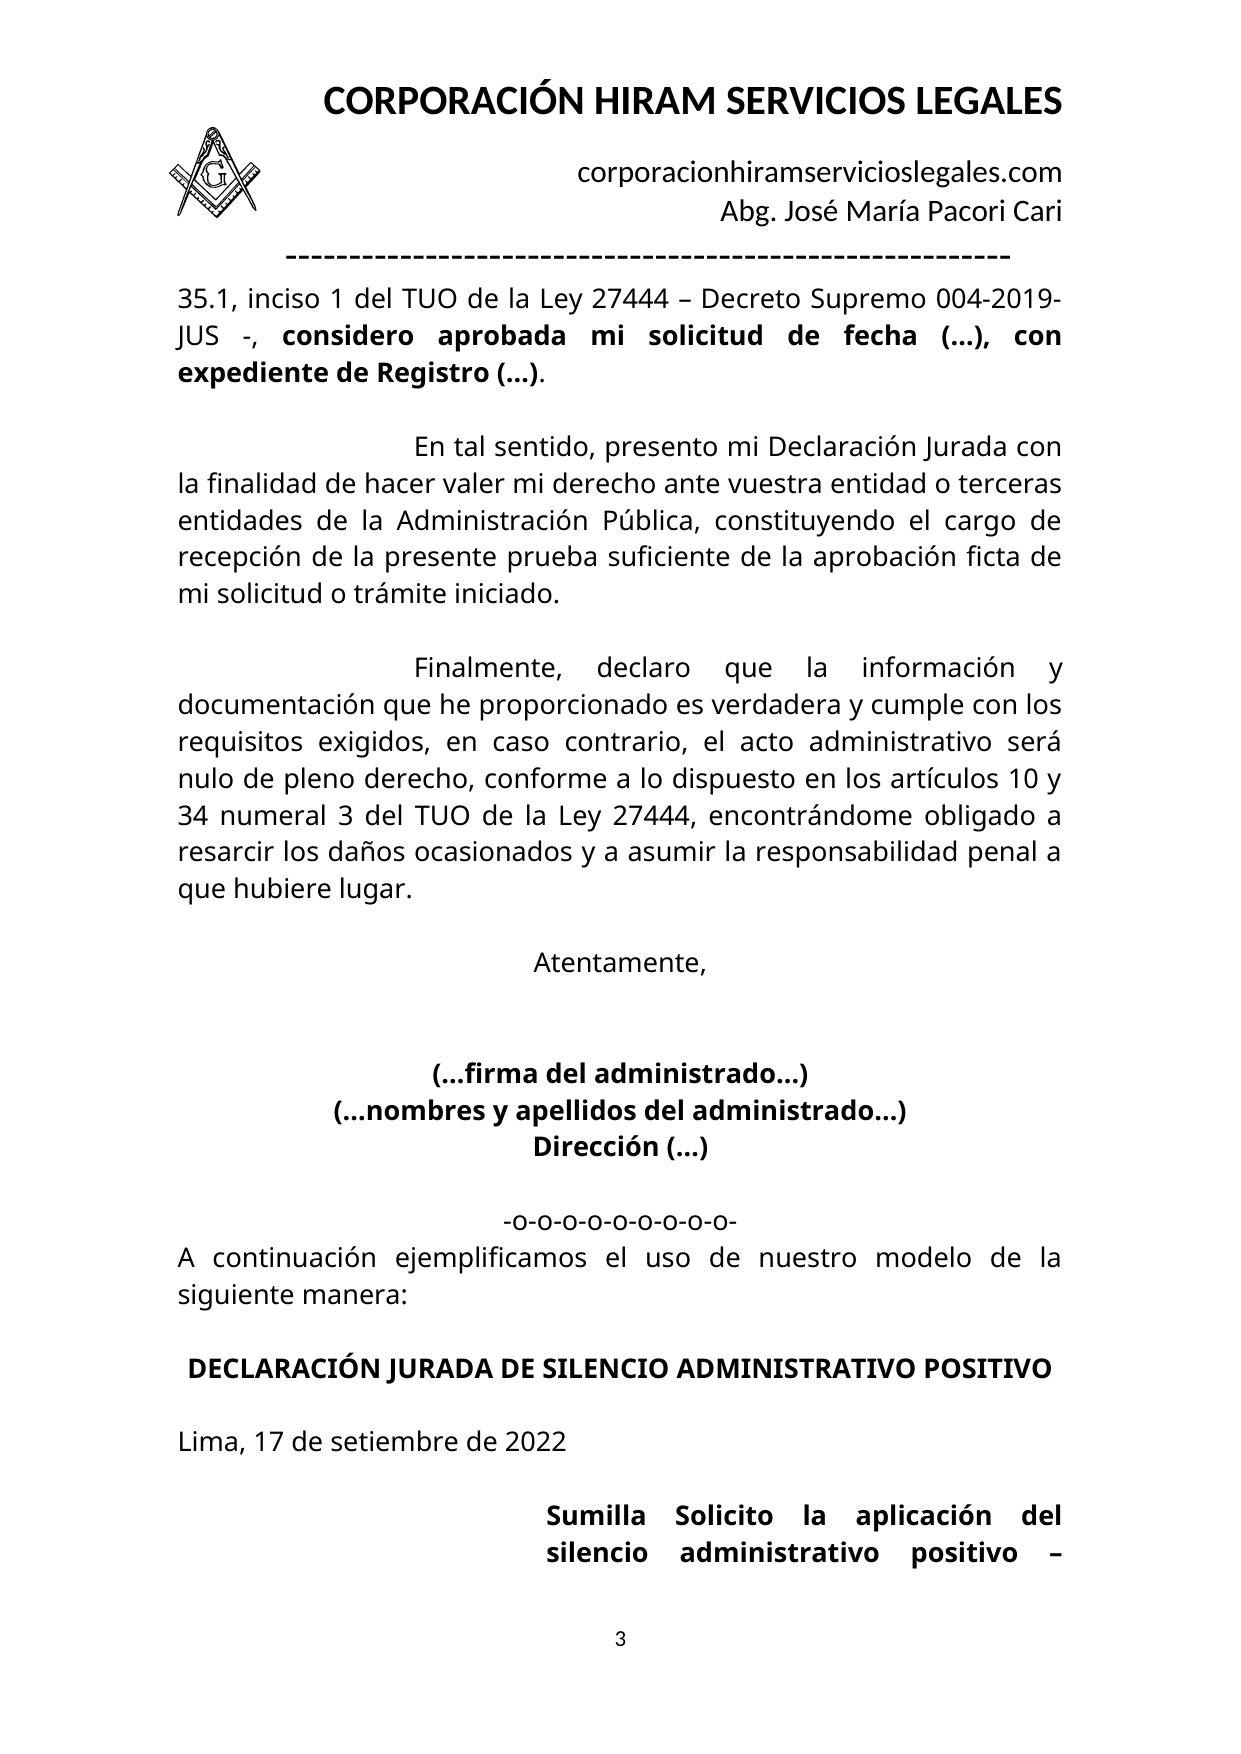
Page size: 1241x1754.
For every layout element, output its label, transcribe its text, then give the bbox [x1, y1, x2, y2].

picture [169, 127, 261, 218]
text (…nombres y apellidos del administrado…) [177, 1091, 1063, 1128]
text En tal sentido, presento mi Declaración Jurada con la finalidad de hacer valer mi derecho ante vuestra entidad o terceras entidades de la Administración Pública, constituyendo el cargo de recepción de la presente prueba suficiente de la aprobación ficta de mi solicitud o trámite iniciado. [177, 427, 1063, 612]
text Atentamente, [177, 943, 1063, 980]
text Lima, 17 de setiembre de 2022 [177, 1423, 1063, 1460]
text -o-o-o-o-o-o-o-o-o- [177, 1202, 1063, 1238]
text A continuación ejemplificamos el uso de nuestro modelo de la siguiente manera: [177, 1238, 1063, 1312]
text DECLARACIÓN JURADA DE SILENCIO ADMINISTRATIVO POSITIVO [177, 1349, 1063, 1386]
text (…firma del administrado…) [177, 1054, 1063, 1091]
text Finalmente, declaro que la información y documentación que he proporcionado es verdadera y cumple con los requisitos exigidos, en caso contrario, el acto administrativo será nulo de pleno derecho, conforme a lo dispuesto en los artículos 10 y 34 numeral 3 del TUO de la Ley 27444, encontrándome obligado a resarcir los daños ocasionados y a asumir la responsabilidad penal a que hubiere lugar. [177, 648, 1063, 907]
text Sumilla Solicito la aplicación del silencio administrativo positivo – Artículo 37 TUO Ley 27444 – Decreto Supremo 004-2019-JUS [546, 1497, 1063, 1570]
text Dirección (…) [177, 1128, 1063, 1165]
